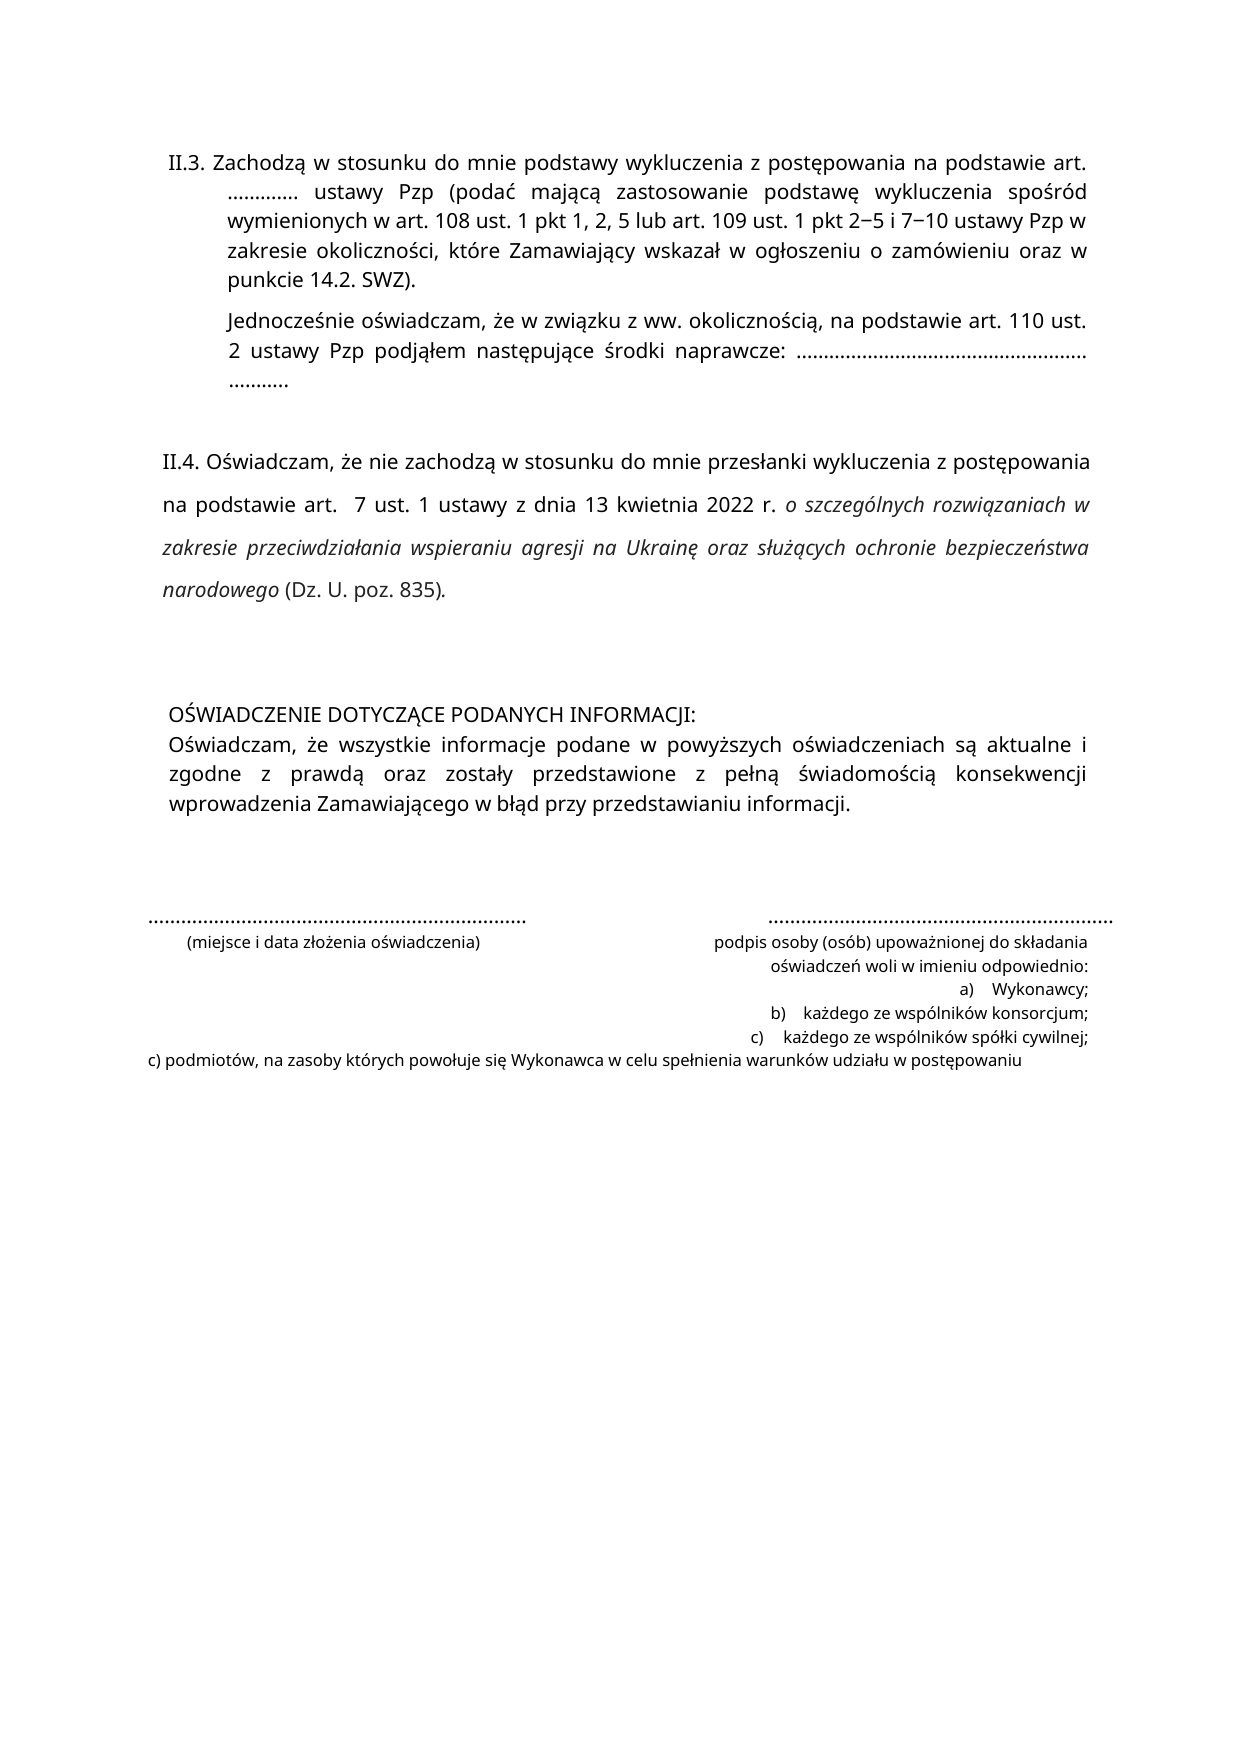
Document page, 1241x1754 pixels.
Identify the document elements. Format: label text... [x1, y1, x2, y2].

text c) podmiotów, na zasoby których powołuje się Wykonawca w celu spełnienia warunków udziału w postępowaniu [148, 1049, 1093, 1072]
text Oświadczam, że wszystkie informacje podane w powyższych oświadczeniach są aktualne i zgodne z prawdą oraz zostały przedstawione z pełną świadomością konsekwencji wprowadzenia Zamawiającego w błąd przy przedstawianiu informacji. [168, 730, 1088, 817]
text Jednocześnie oświadczam, że w związku z ww. okolicznością, na podstawie art. 110 ust. 2 ustawy Pzp podjąłem następujące środki naprawcze: ……………………………………………..……….. [227, 306, 1088, 394]
text OŚWIADCZENIE DOTYCZĄCE PODANYCH INFORMACJI: [168, 700, 1088, 728]
list Wykonawcy; [189, 978, 1088, 1001]
list każdego ze wspólników spółki cywilnej; [189, 1025, 1088, 1048]
text …………………………………………………………… ……………………………………………………… [148, 901, 1093, 929]
text (miejsce i data złożenia oświadczenia) podpis osoby (osób) upoważnionej do składania oświadczeń woli w imieniu odpowiednio: [165, 931, 1088, 977]
text II.3. Zachodzą w stosunku do mnie podstawy wykluczenia z postępowania na podstawie art. …………. ustawy Pzp (podać mającą zastosowanie podstawę wykluczenia spośród wymienionych w art. 108 ust. 1 pkt 1, 2, 5 lub art. 109 ust. 1 pkt 2‒5 i 7‒10 ustawy Pzp w zakresie okoliczności, które Zamawiający wskazał w ogłoszeniu o zamówieniu oraz w punkcie 14.2. SWZ). [168, 148, 1088, 294]
list każdego ze wspólników konsorcjum; [189, 1002, 1088, 1024]
text II.4. Oświadczam, że nie zachodzą w stosunku do mnie przesłanki wykluczenia z postępowania na podstawie art. 7 ust. 1 ustawy z dnia 13 kwietnia 2022 r. o szczególnych rozwiązaniach w zakresie przeciwdziałania wspieraniu agresji na Ukrainę oraz służących ochronie bezpieczeństwa narodowego (Dz. U. poz. 835). [162, 447, 1093, 604]
